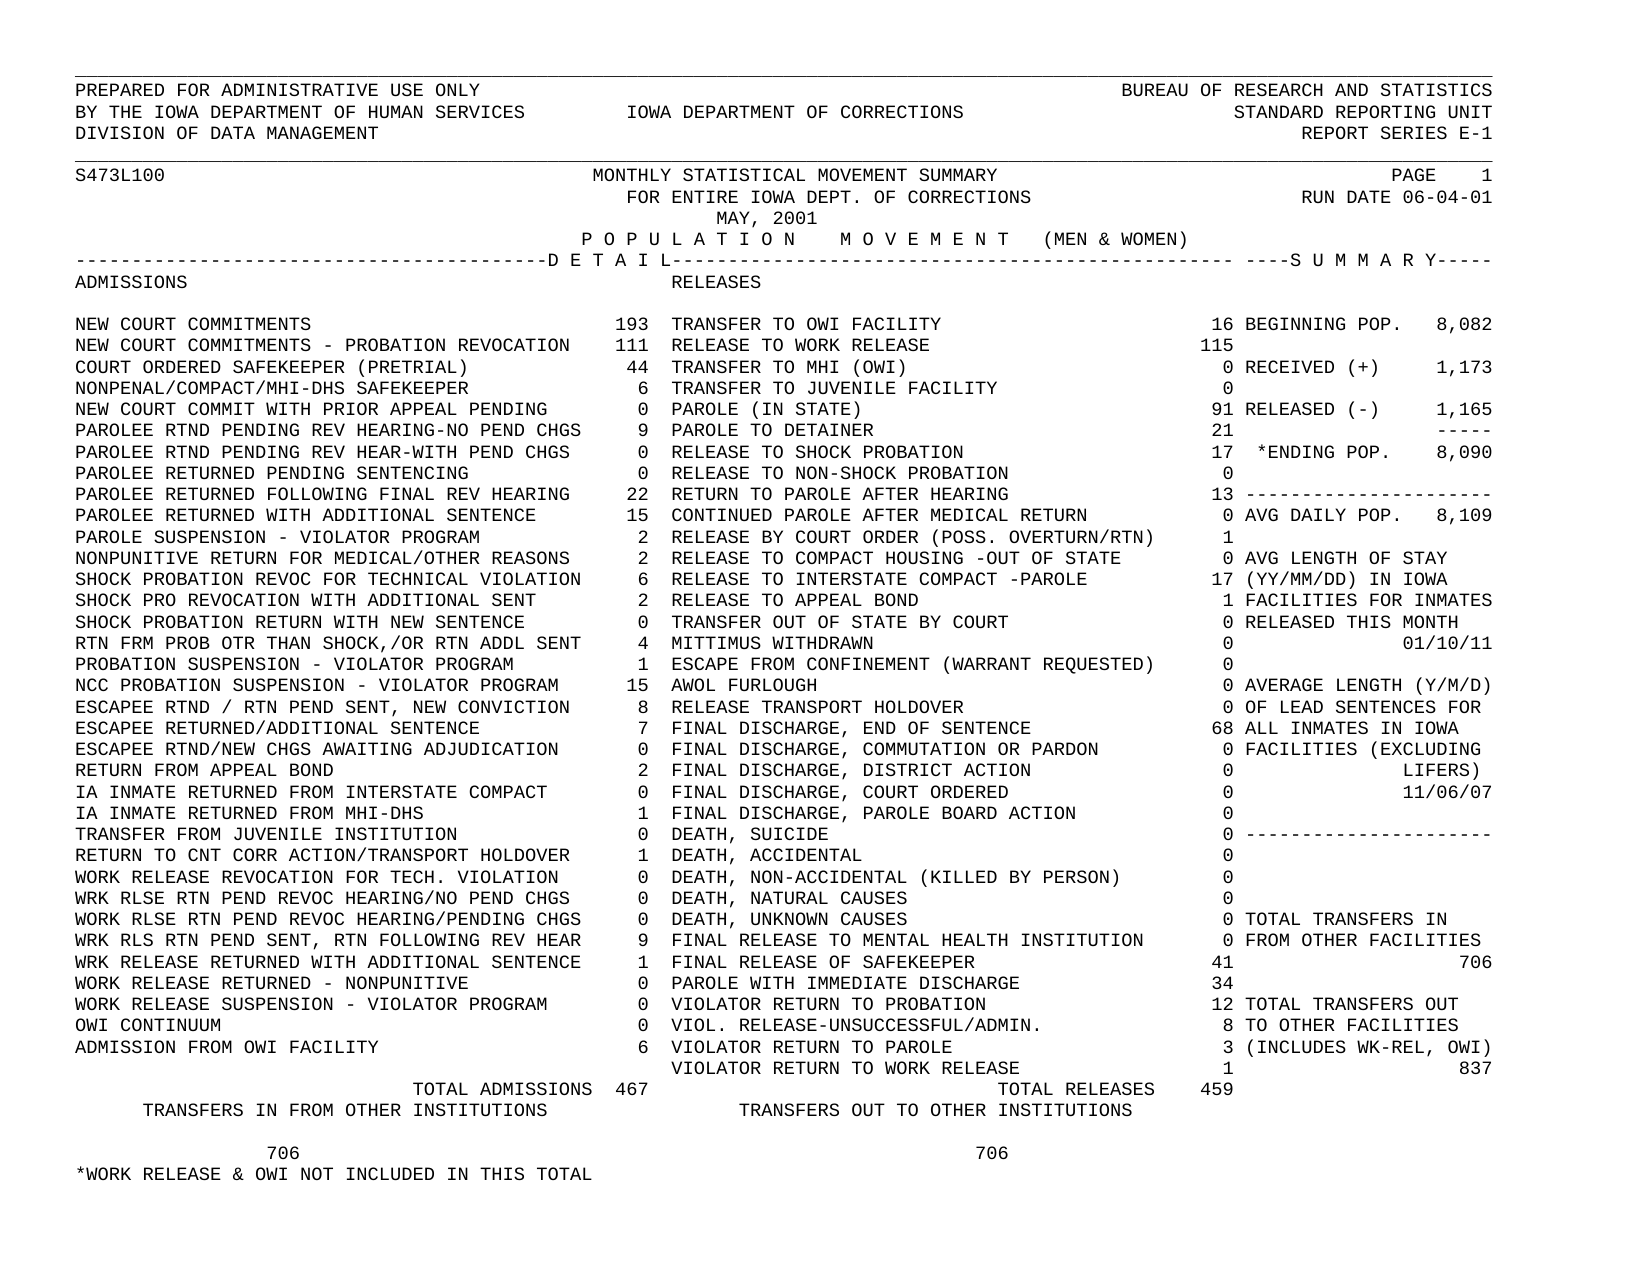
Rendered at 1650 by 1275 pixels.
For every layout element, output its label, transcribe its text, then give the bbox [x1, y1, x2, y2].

text ESCAPEE RTND / RTN PEND SENT, NEW CONVICTION 8 RELEASE TRANSPORT HOLDOVER 0 OF LEAD SENTENCES FOR [75, 697, 1590, 719]
text DIVISION OF DATA MANAGEMENT REPORT SERIES E-1 [75, 124, 1590, 145]
text COURT ORDERED SAFEKEEPER (PRETRIAL) 44 TRANSFER TO MHI (OWI) 0 RECEIVED (+) 1,173 [75, 357, 1590, 379]
text S473L100 MONTHLY STATISTICAL MOVEMENT SUMMARY PAGE 1 [75, 166, 1590, 187]
text ESCAPEE RETURNED/ADDITIONAL SENTENCE 7 FINAL DISCHARGE, END OF SENTENCE 68 ALL INMATES IN IOWA [75, 719, 1590, 740]
text WRK RELEASE RETURNED WITH ADDITIONAL SENTENCE 1 FINAL RELEASE OF SAFEKEEPER 41 706 [75, 952, 1590, 974]
text IA INMATE RETURNED FROM INTERSTATE COMPACT 0 FINAL DISCHARGE, COURT ORDERED 0 11/06/07 [75, 782, 1590, 804]
text RETURN TO CNT CORR ACTION/TRANSPORT HOLDOVER 1 DEATH, ACCIDENTAL 0 [75, 846, 1590, 867]
text 706 706 [75, 1144, 1590, 1165]
text ESCAPEE RTND/NEW CHGS AWAITING ADJUDICATION 0 FINAL DISCHARGE, COMMUTATION OR PARDON 0 FACILITIES (EXCLUDING [75, 740, 1590, 761]
text MAY, 2001 [75, 209, 1590, 230]
text IA INMATE RETURNED FROM MHI-DHS 1 FINAL DISCHARGE, PAROLE BOARD ACTION 0 [75, 804, 1590, 825]
text ______________________________________________________________________________________________________________________________ [75, 60, 1590, 81]
text WORK RELEASE RETURNED - NONPUNITIVE 0 PAROLE WITH IMMEDIATE DISCHARGE 34 [75, 974, 1590, 995]
text WRK RLS RTN PEND SENT, RTN FOLLOWING REV HEAR 9 FINAL RELEASE TO MENTAL HEALTH INSTITUTION 0 FROM OTHER FACILITIES [75, 931, 1590, 952]
text NONPENAL/COMPACT/MHI-DHS SAFEKEEPER 6 TRANSFER TO JUVENILE FACILITY 0 [75, 379, 1590, 400]
text PROBATION SUSPENSION - VIOLATOR PROGRAM 1 ESCAPE FROM CONFINEMENT (WARRANT REQUESTED) 0 [75, 655, 1590, 676]
text PAROLE SUSPENSION - VIOLATOR PROGRAM 2 RELEASE BY COURT ORDER (POSS. OVERTURN/RTN) 1 [75, 527, 1590, 549]
text PREPARED FOR ADMINISTRATIVE USE ONLY BUREAU OF RESEARCH AND STATISTICS [75, 81, 1590, 102]
text PAROLEE RETURNED WITH ADDITIONAL SENTENCE 15 CONTINUED PAROLE AFTER MEDICAL RETURN 0 AVG DAILY POP. 8,109 [75, 506, 1590, 527]
text VIOLATOR RETURN TO WORK RELEASE 1 837 [75, 1059, 1590, 1080]
text SHOCK PRO REVOCATION WITH ADDITIONAL SENT 2 RELEASE TO APPEAL BOND 1 FACILITIES FOR INMATES [75, 591, 1590, 612]
text PAROLEE RTND PENDING REV HEAR-WITH PEND CHGS 0 RELEASE TO SHOCK PROBATION 17 *ENDING POP. 8,090 [75, 442, 1590, 464]
text FOR ENTIRE IOWA DEPT. OF CORRECTIONS RUN DATE 06-04-01 [75, 187, 1590, 209]
text NEW COURT COMMITMENTS 193 TRANSFER TO OWI FACILITY 16 BEGINNING POP. 8,082 [75, 315, 1590, 336]
text NONPUNITIVE RETURN FOR MEDICAL/OTHER REASONS 2 RELEASE TO COMPACT HOUSING -OUT OF STATE 0 AVG LENGTH OF STAY [75, 549, 1590, 570]
text PAROLEE RTND PENDING REV HEARING-NO PEND CHGS 9 PAROLE TO DETAINER 21 ----- [75, 421, 1590, 442]
text SHOCK PROBATION RETURN WITH NEW SENTENCE 0 TRANSFER OUT OF STATE BY COURT 0 RELEASED THIS MONTH [75, 612, 1590, 634]
text ADMISSIONS RELEASES [75, 272, 1590, 294]
text NEW COURT COMMIT WITH PRIOR APPEAL PENDING 0 PAROLE (IN STATE) 91 RELEASED (-) 1,165 [75, 400, 1590, 421]
text ADMISSION FROM OWI FACILITY 6 VIOLATOR RETURN TO PAROLE 3 (INCLUDES WK-REL, OWI) [75, 1037, 1590, 1059]
text TRANSFER FROM JUVENILE INSTITUTION 0 DEATH, SUICIDE 0 ---------------------- [75, 825, 1590, 846]
text P O P U L A T I O N M O V E M E N T (MEN & WOMEN) [75, 230, 1590, 251]
text NCC PROBATION SUSPENSION - VIOLATOR PROGRAM 15 AWOL FURLOUGH 0 AVERAGE LENGTH (Y/M/D) [75, 676, 1590, 697]
text NEW COURT COMMITMENTS - PROBATION REVOCATION 111 RELEASE TO WORK RELEASE 115 [75, 336, 1590, 357]
text WORK RELEASE SUSPENSION - VIOLATOR PROGRAM 0 VIOLATOR RETURN TO PROBATION 12 TOTAL TRANSFERS OUT [75, 995, 1590, 1016]
text ______________________________________________________________________________________________________________________________ [75, 145, 1590, 166]
text *WORK RELEASE & OWI NOT INCLUDED IN THIS TOTAL [75, 1165, 1590, 1186]
text PAROLEE RETURNED PENDING SENTENCING 0 RELEASE TO NON-SHOCK PROBATION 0 [75, 464, 1590, 485]
text SHOCK PROBATION REVOC FOR TECHNICAL VIOLATION 6 RELEASE TO INTERSTATE COMPACT -PAROLE 17 (YY/MM/DD) IN IOWA [75, 570, 1590, 591]
text TOTAL ADMISSIONS 467 TOTAL RELEASES 459 [75, 1080, 1590, 1101]
text TRANSFERS IN FROM OTHER INSTITUTIONS TRANSFERS OUT TO OTHER INSTITUTIONS [75, 1101, 1590, 1122]
text OWI CONTINUUM 0 VIOL. RELEASE-UNSUCCESSFUL/ADMIN. 8 TO OTHER FACILITIES [75, 1016, 1590, 1037]
text WORK RELEASE REVOCATION FOR TECH. VIOLATION 0 DEATH, NON-ACCIDENTAL (KILLED BY PERSON) 0 [75, 867, 1590, 889]
text ------------------------------------------D E T A I L-------------------------------------------------- ----S U M M A R Y----- [75, 251, 1590, 272]
text WRK RLSE RTN PEND REVOC HEARING/NO PEND CHGS 0 DEATH, NATURAL CAUSES 0 [75, 889, 1590, 910]
text PAROLEE RETURNED FOLLOWING FINAL REV HEARING 22 RETURN TO PAROLE AFTER HEARING 13 ---------------------- [75, 485, 1590, 506]
text BY THE IOWA DEPARTMENT OF HUMAN SERVICES IOWA DEPARTMENT OF CORRECTIONS STANDARD REPORTING UNIT [75, 102, 1590, 124]
text RETURN FROM APPEAL BOND 2 FINAL DISCHARGE, DISTRICT ACTION 0 LIFERS) [75, 761, 1590, 782]
text WORK RLSE RTN PEND REVOC HEARING/PENDING CHGS 0 DEATH, UNKNOWN CAUSES 0 TOTAL TRANSFERS IN [75, 910, 1590, 931]
text RTN FRM PROB OTR THAN SHOCK,/OR RTN ADDL SENT 4 MITTIMUS WITHDRAWN 0 01/10/11 [75, 634, 1590, 655]
